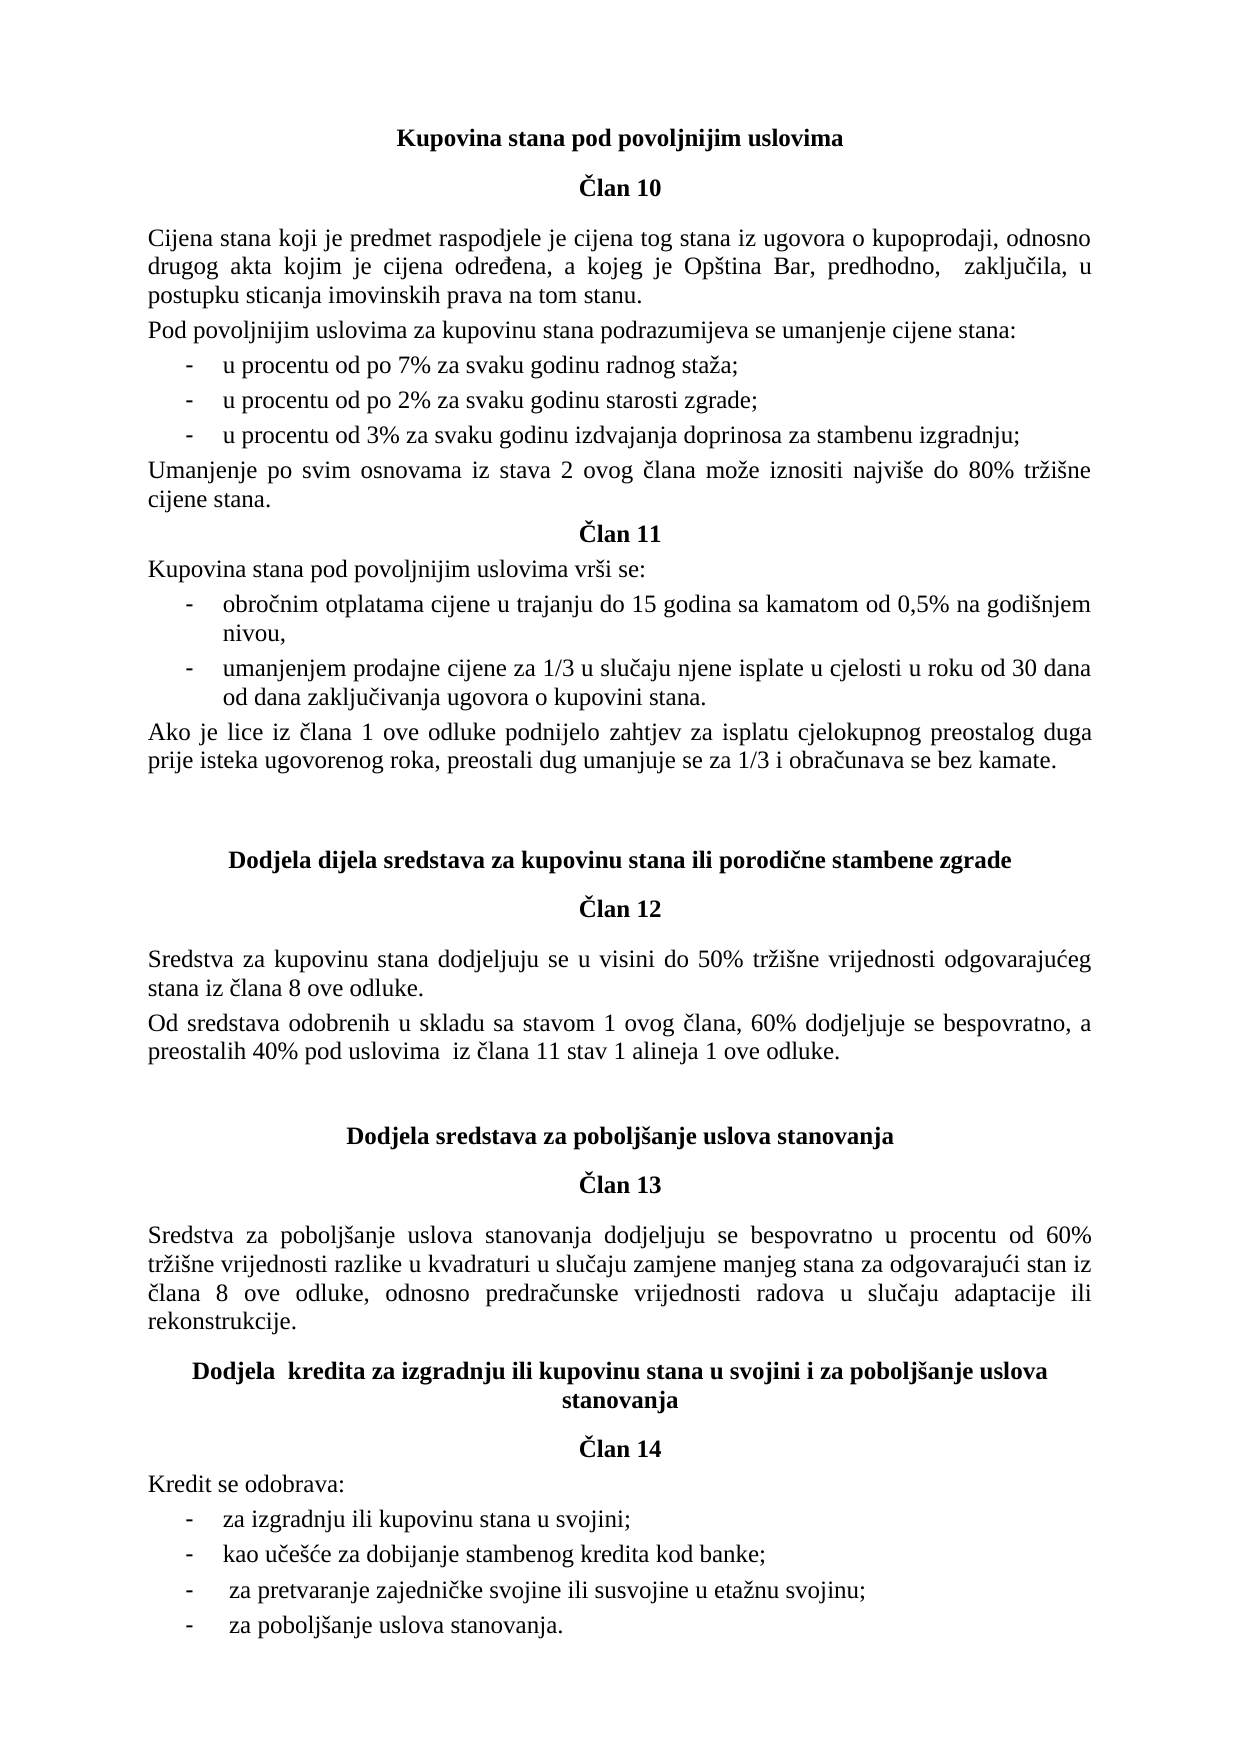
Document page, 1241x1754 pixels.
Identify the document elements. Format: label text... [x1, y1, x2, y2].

list kao učešće za dobijanje stambenog kredita kod banke; [185, 1539, 1093, 1568]
text Dodjela dijela sredstava za kupovinu stana ili porodične stambene zgrade [148, 845, 1093, 873]
text Cijena stana koji je predmet raspodjele je cijena tog stana iz ugovora o kupoprodaji, odnosno drugog akta kojim je cijena određena, a kojeg je Opština Bar, predhodno, zaključila, u postupku sticanja imovinskih prava na tom stanu. [148, 223, 1093, 309]
text Član 10 [148, 173, 1093, 202]
text Ako je lice iz člana 1 ove odluke podnijelo zahtjev za isplatu cjelokupnog preostalog duga prije isteka ugovorenog roka, preostali dug umanjuje se za 1/3 i obračunava se bez kamate. [148, 717, 1093, 774]
text Član 13 [148, 1171, 1093, 1199]
text Kupovina stana pod povoljnijim uslovima [148, 123, 1093, 152]
text Sredstva za poboljšanje uslova stanovanja dodjeljuju se bespovratno u procentu od 60% tržišne vrijednosti razlike u kvadraturi u slučaju zamjene manjeg stana za odgovarajući stan iz člana 8 ove odluke, odnosno predračunske vrijednosti radova u slučaju adaptacije ili rekonstrukcije. [148, 1220, 1093, 1335]
list umanjenjem prodajne cijene za 1/3 u slučaju njene isplate u cjelosti u roku od 30 dana od dana zaključivanja ugovora o kupovini stana. [185, 653, 1093, 711]
list za izgradnju ili kupovinu stana u svojini; [185, 1504, 1093, 1533]
text Član 14 [148, 1434, 1093, 1463]
text Član 11 [148, 519, 1093, 548]
text Član 12 [148, 894, 1093, 923]
list u procentu od po 7% za svaku godinu radnog staža; [185, 350, 1093, 379]
text Sredstva za kupovinu stana dodjeljuju se u visini do 50% tržišne vrijednosti odgovarajućeg stana iz člana 8 ove odluke. [148, 944, 1093, 1001]
text Pod povoljnijim uslovima za kupovinu stana podrazumijeva se umanjenje cijene stana: [148, 315, 1093, 344]
text Dodjela sredstava za poboljšanje uslova stanovanja [148, 1121, 1093, 1150]
text Umanjenje po svim osnovama iz stava 2 ovog člana može iznositi najviše do 80% tržišne cijene stana. [148, 455, 1093, 513]
text Od sredstava odobrenih u skladu sa stavom 1 ovog člana, 60% dodjeljuje se bespovratno, a preostalih 40% pod uslovima iz člana 11 stav 1 alineja 1 ove odluke. [148, 1008, 1093, 1065]
list u procentu od 3% za svaku godinu izdvajanja doprinosa za stambenu izgradnju; [185, 420, 1093, 449]
list za poboljšanje uslova stanovanja. [185, 1610, 1093, 1638]
list u procentu od po 2% za svaku godinu starosti zgrade; [185, 385, 1093, 414]
text Dodjela kredita za izgradnju ili kupovinu stana u svojini i za poboljšanje uslova stanovanja [148, 1356, 1093, 1413]
list za pretvaranje zajedničke svojine ili susvojine u etažnu svojinu; [185, 1574, 1093, 1603]
text Kupovina stana pod povoljnijim uslovima vrši se: [148, 554, 1093, 583]
list obročnim otplatama cijene u trajanju do 15 godina sa kamatom od 0,5% na godišnjem nivou, [185, 589, 1093, 647]
text Kredit se odobrava: [148, 1469, 1093, 1498]
